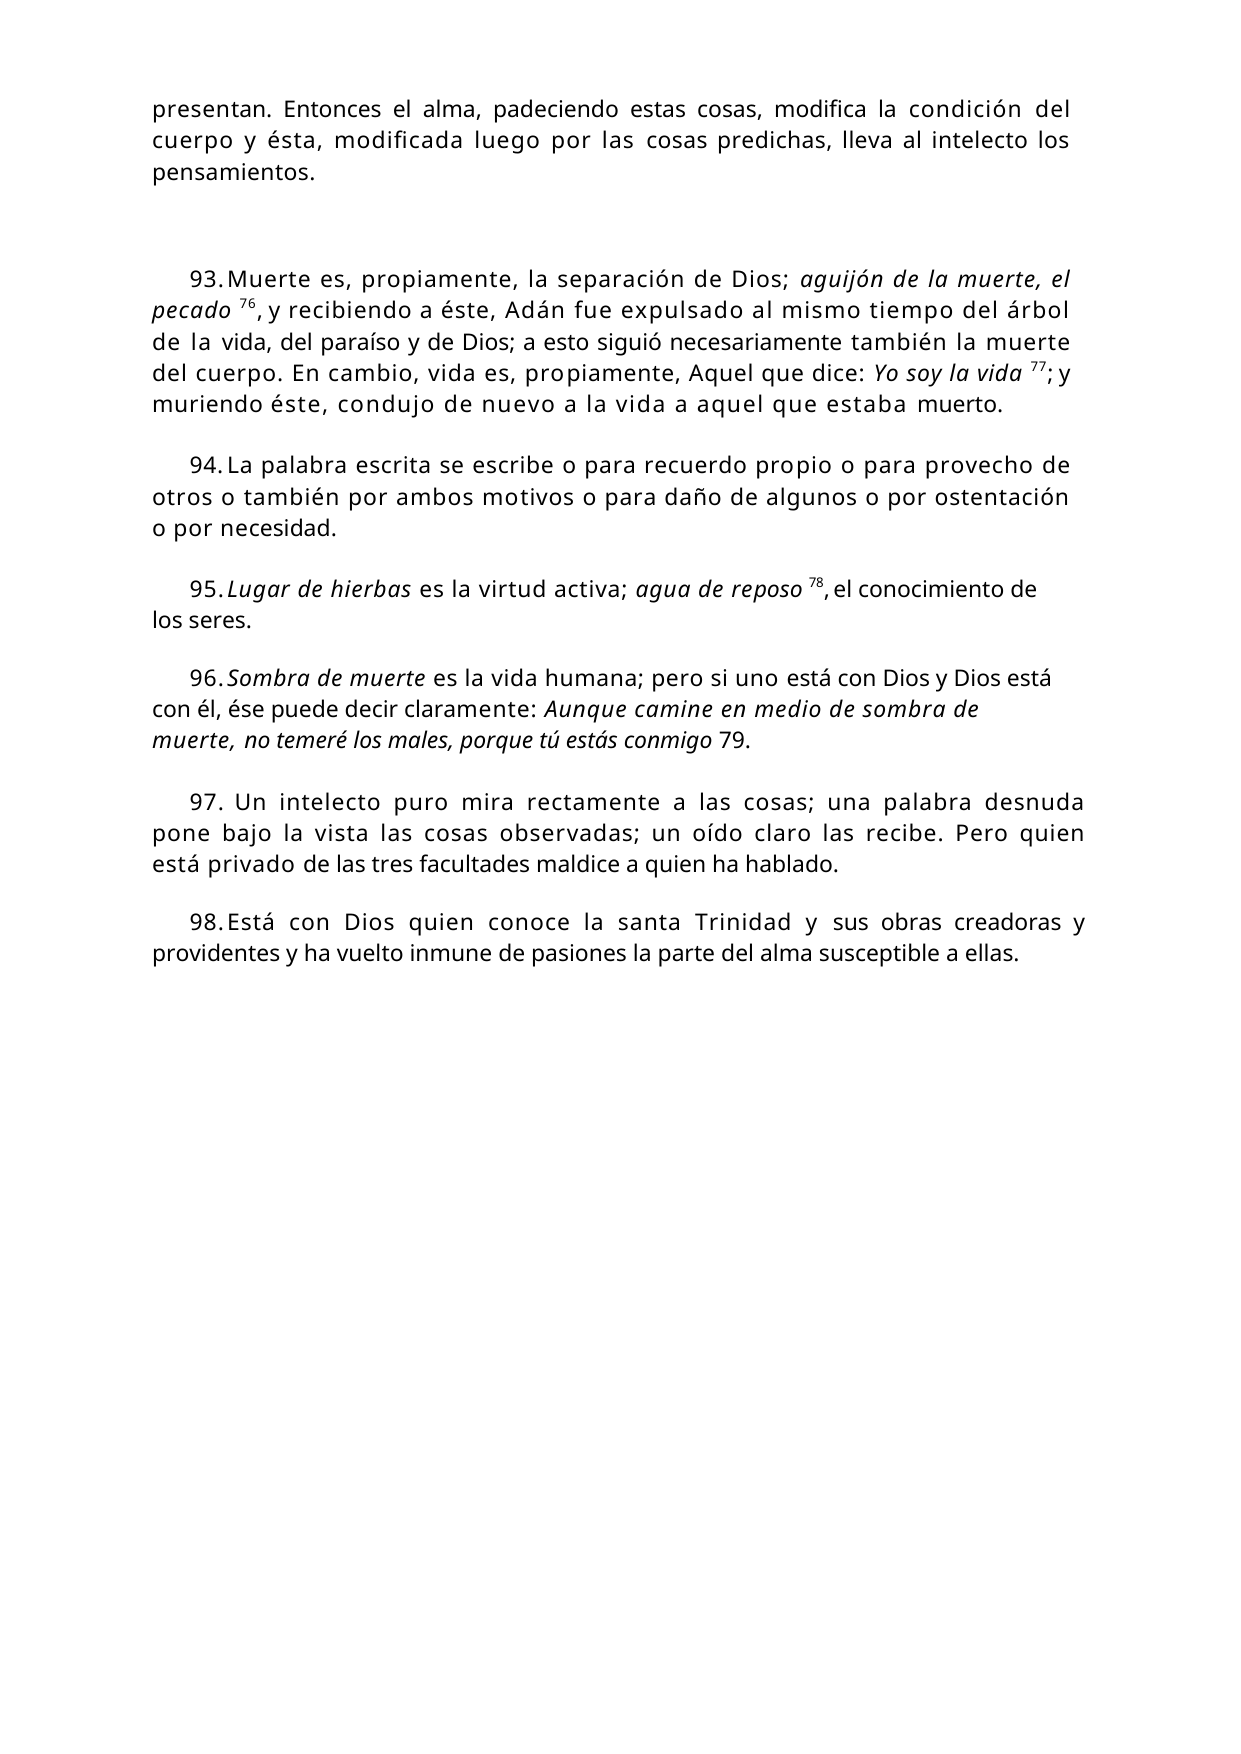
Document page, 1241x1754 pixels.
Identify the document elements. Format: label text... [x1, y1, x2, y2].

list Muerte es, propiamente, la separación de Dios; aguijón de la muerte, el pecado 76, y recibiendo a éste, Adán fue expulsado al mismo tiempo del árbol de la vida, del paraíso y de Dios; a esto siguió necesariamente también la muerte del cuerpo. En cambio, vida es, propiamente, Aquel que dice: Yo soy la vida 77; y muriendo éste, condujo de nuevo a la vida a aquel que estaba muerto. [152, 263, 1070, 419]
list Lugar de hierbas es la virtud activa; agua de reposo 78, el conocimiento de los seres. [152, 573, 1070, 636]
list Dicen que estas cuatro cosas modifican la condición del cuerpo y dan al intelecto, por medio de ella, pensamientos, sea pasionales sea sin pasión: los ángeles, los demonios, el clima y el tenor de vida. Dicen que los ángeles la cambian con la razón; los demonios, con el tacto; el clima, con sus variaciones; el tenor de vida, con la cualidad de los alimentos y de las bebidas y con su exceso o defecto, además de las modificaciones que advienen al alma a través de la memoria, el oído y la vista, padeciendo en primer lugar por los dolores o las alegrías que se le presentan. Entonces el alma, padeciendo estas cosas, modifica la condición del cuerpo y ésta, modificada luego por las cosas predichas, lleva al intelecto los pensamientos. [152, 93, 1070, 187]
list Un intelecto puro mira rectamente a las cosas; una palabra desnuda pone bajo la vista las cosas observadas; un oído claro las recibe. Pero quien está privado de las tres facultades maldice a quien ha hablado. [152, 786, 1085, 879]
list Sombra de muerte es la vida humana; pero si uno está con Dios y Dios está con él, ése puede decir claramente: Aunque camine en medio de sombra de muerte, no temeré los males, porque tú estás conmigo 79. [152, 662, 1070, 756]
list Está con Dios quien conoce la santa Trinidad y sus obras creadoras y providentes y ha vuelto inmune de pasiones la parte del alma susceptible a ellas. [152, 906, 1085, 968]
list La palabra escrita se escribe o para recuerdo propio o para provecho de otros o también por ambos motivos o para daño de algunos o por ostentación o por necesidad. [152, 449, 1070, 543]
